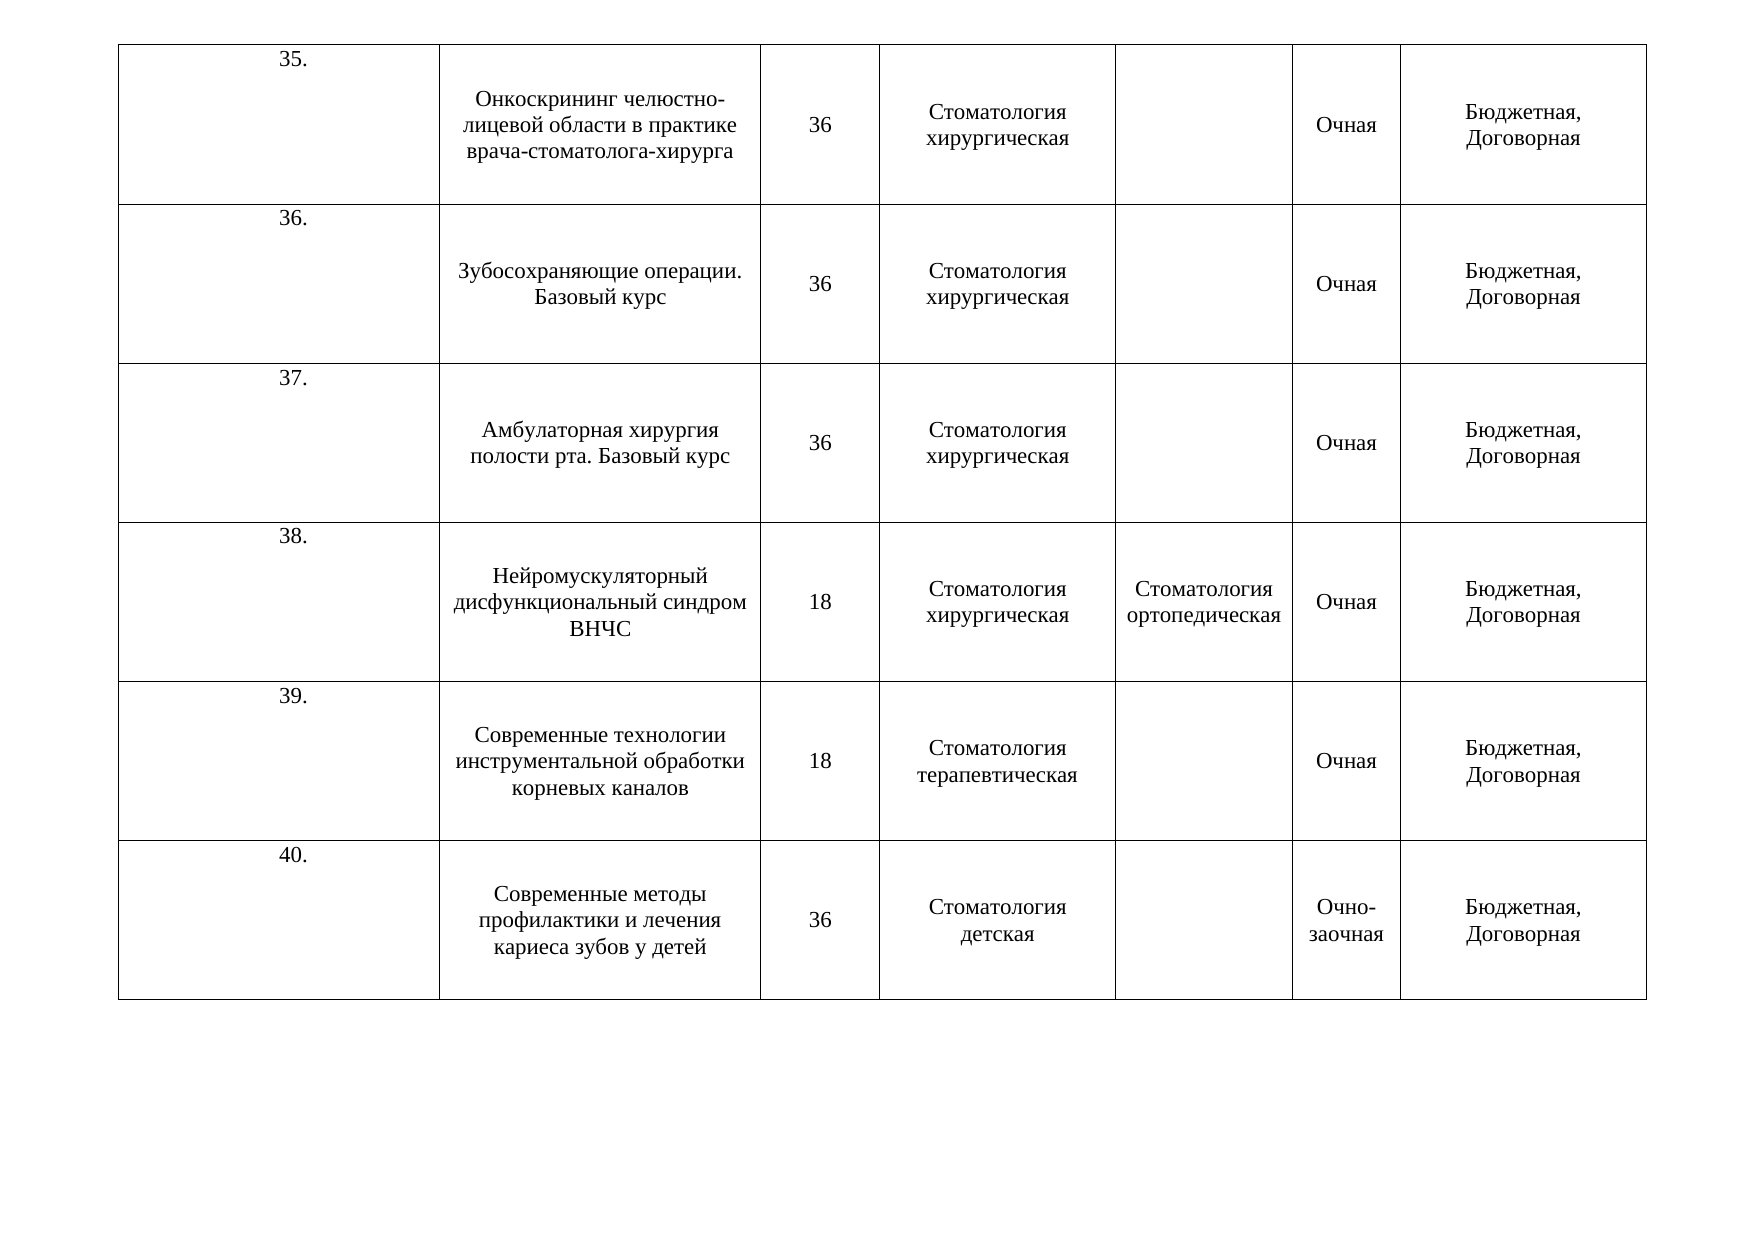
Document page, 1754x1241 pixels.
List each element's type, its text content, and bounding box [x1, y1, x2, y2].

table_cell 36 [761, 364, 879, 522]
table_cell 36 [761, 205, 879, 362]
table_cell [1116, 841, 1292, 999]
table_cell Очная [1293, 523, 1400, 681]
table_cell Стоматология хирургическая [880, 364, 1115, 522]
table_cell Стоматология хирургическая [880, 205, 1115, 362]
table_cell Онкоскрининг челюстно-лицевой области в практике врача-стоматолога-хирурга [440, 45, 760, 203]
table_cell Бюджетная, Договорная [1401, 682, 1646, 840]
table_cell [119, 841, 439, 999]
table_cell Бюджетная, Договорная [1401, 205, 1646, 362]
table_cell [1116, 45, 1292, 203]
table_cell Стоматология ортопедическая [1116, 523, 1292, 681]
table_cell [119, 682, 439, 840]
table_cell [119, 523, 439, 681]
table_cell Бюджетная, Договорная [1401, 523, 1646, 681]
table_cell Очная [1293, 682, 1400, 840]
table_cell Стоматология хирургическая [880, 523, 1115, 681]
table_cell Очная [1293, 205, 1400, 362]
table_cell Нейромускуляторный дисфункциональный синдром ВНЧС [440, 523, 760, 681]
table_cell Амбулаторная хирургия полости рта. Базовый курс [440, 364, 760, 522]
table_cell Бюджетная, Договорная [1401, 841, 1646, 999]
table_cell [880, 45, 1115, 203]
table_cell Современные методы профилактики и лечения кариеса зубов у детей [440, 841, 760, 999]
table_cell 36 [761, 45, 879, 203]
table_cell Очная [1293, 45, 1400, 203]
table_cell 18 [761, 523, 879, 681]
table_cell [1116, 364, 1292, 522]
table_cell Очно-заочная [1293, 841, 1400, 999]
table_cell [119, 205, 439, 362]
table_cell Зубосохраняющие операции. Базовый курс [440, 205, 760, 362]
table_cell [119, 45, 439, 203]
table_cell 18 [761, 682, 879, 840]
table_cell Бюджетная, Договорная [1401, 364, 1646, 522]
table_cell Современные технологии инструментальной обработки корневых каналов [440, 682, 760, 840]
table_cell [119, 364, 439, 522]
table_cell [1116, 682, 1292, 840]
table_cell Стоматология терапевтическая [880, 682, 1115, 840]
table_cell Очная [1293, 364, 1400, 522]
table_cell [1401, 45, 1646, 203]
table_cell [1116, 205, 1292, 362]
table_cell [880, 841, 1115, 999]
table_cell 36 [761, 841, 879, 999]
